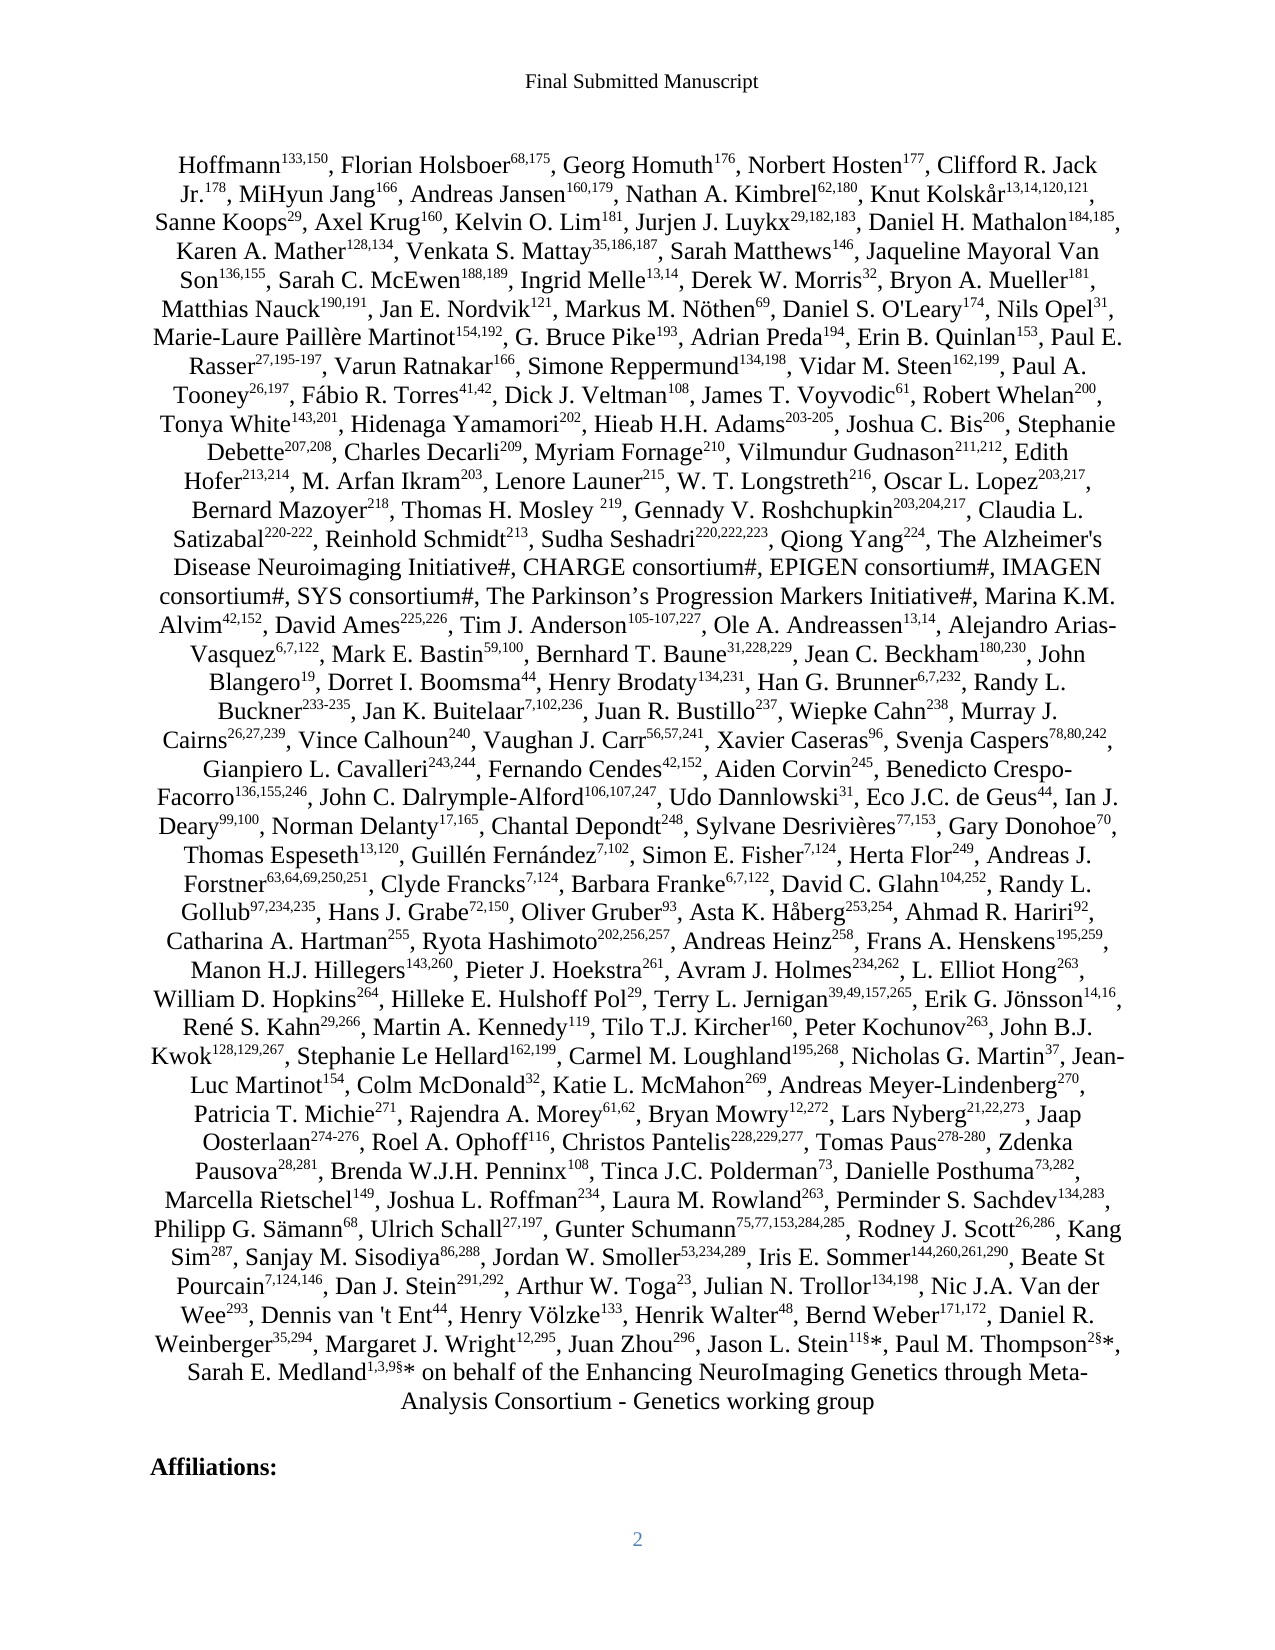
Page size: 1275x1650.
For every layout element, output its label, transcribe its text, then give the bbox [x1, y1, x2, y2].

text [150, 150, 1125, 1415]
text Affiliations: [150, 1452, 1125, 1481]
